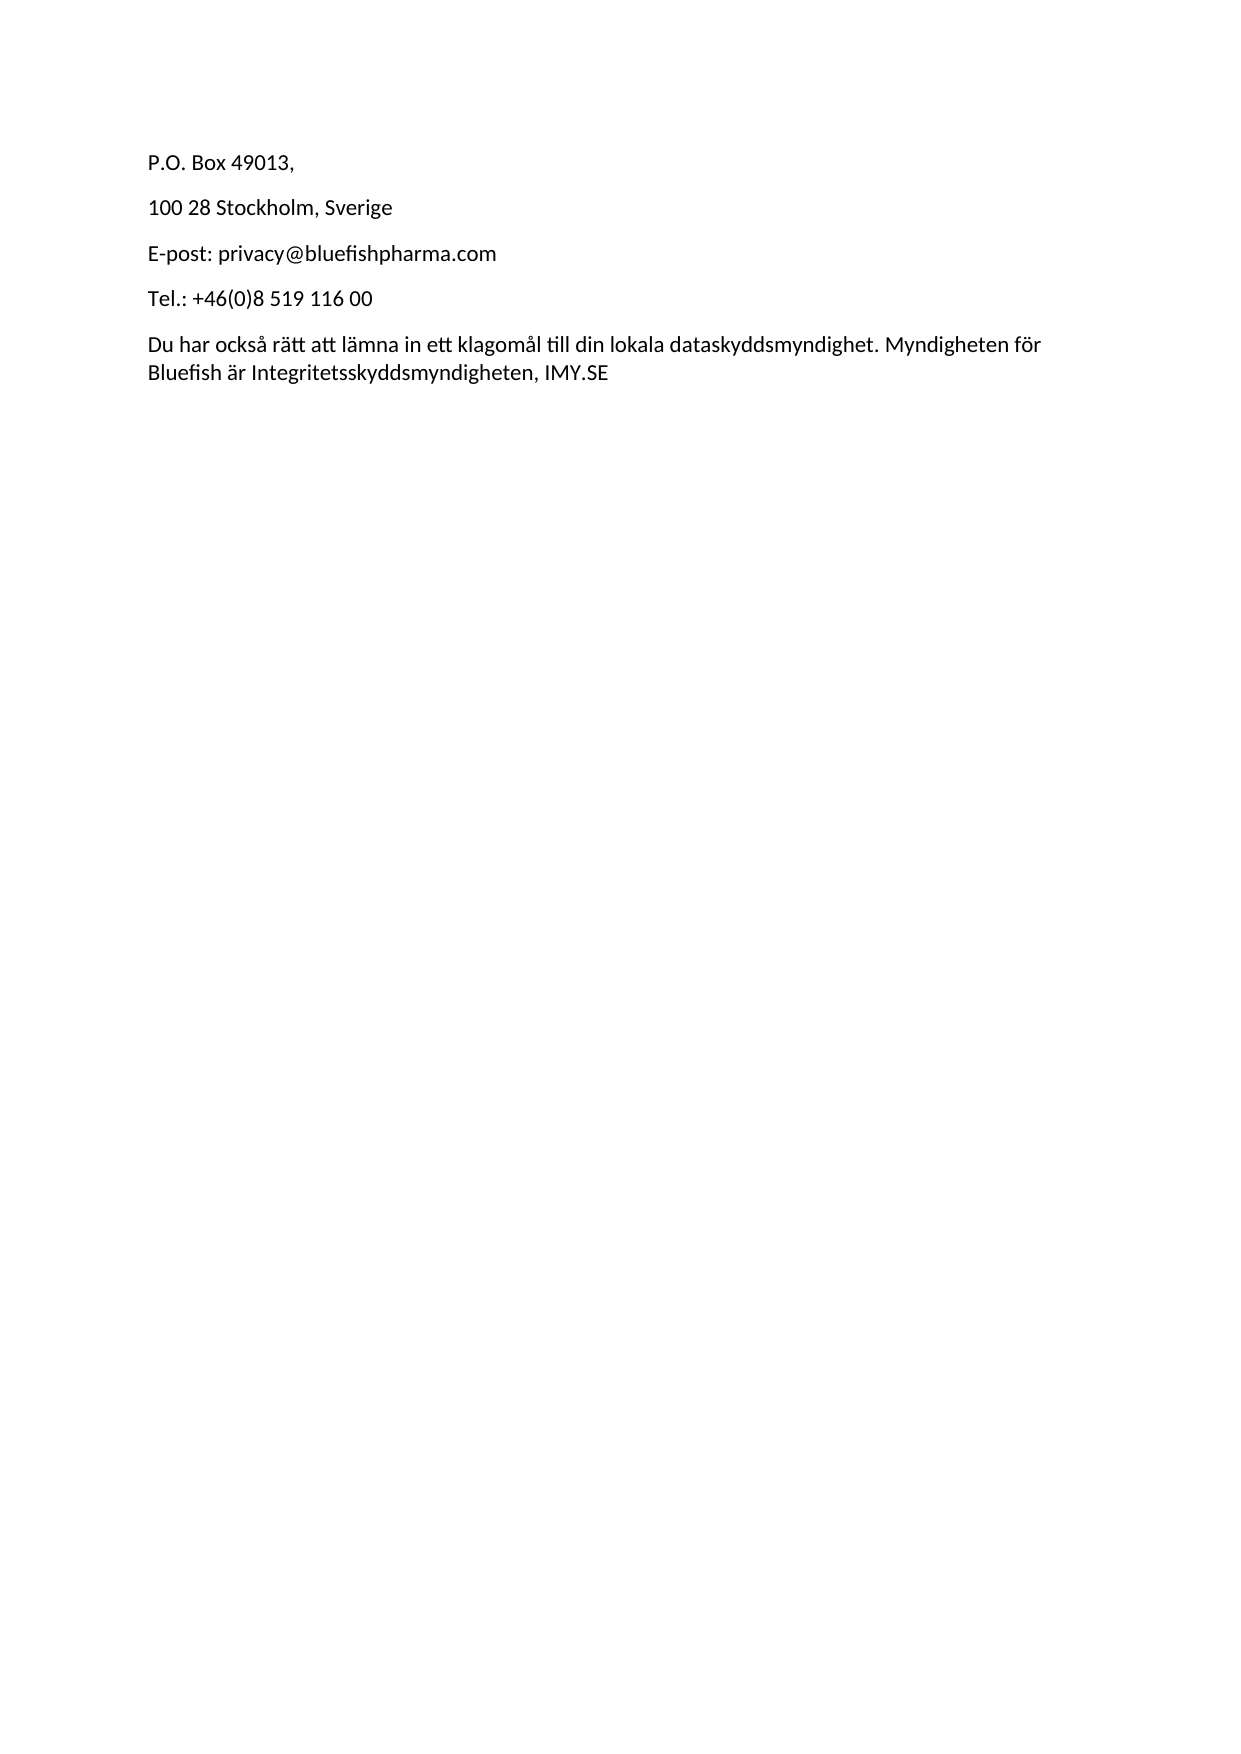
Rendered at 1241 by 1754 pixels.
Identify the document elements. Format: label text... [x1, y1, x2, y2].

text 100 28 Stockholm, Sverige [148, 193, 1093, 221]
text Tel.: +46(0)8 519 116 00 [148, 284, 1093, 312]
text Du har också rätt att lämna in ett klagomål till din lokala dataskyddsmyndighet. Myndigheten för Bluefish är Integritetsskyddsmyndigheten, IMY.SE [148, 330, 1093, 387]
text P.O. Box 49013, [148, 148, 1093, 176]
text E-post: privacy@bluefishpharma.com [148, 239, 1093, 267]
